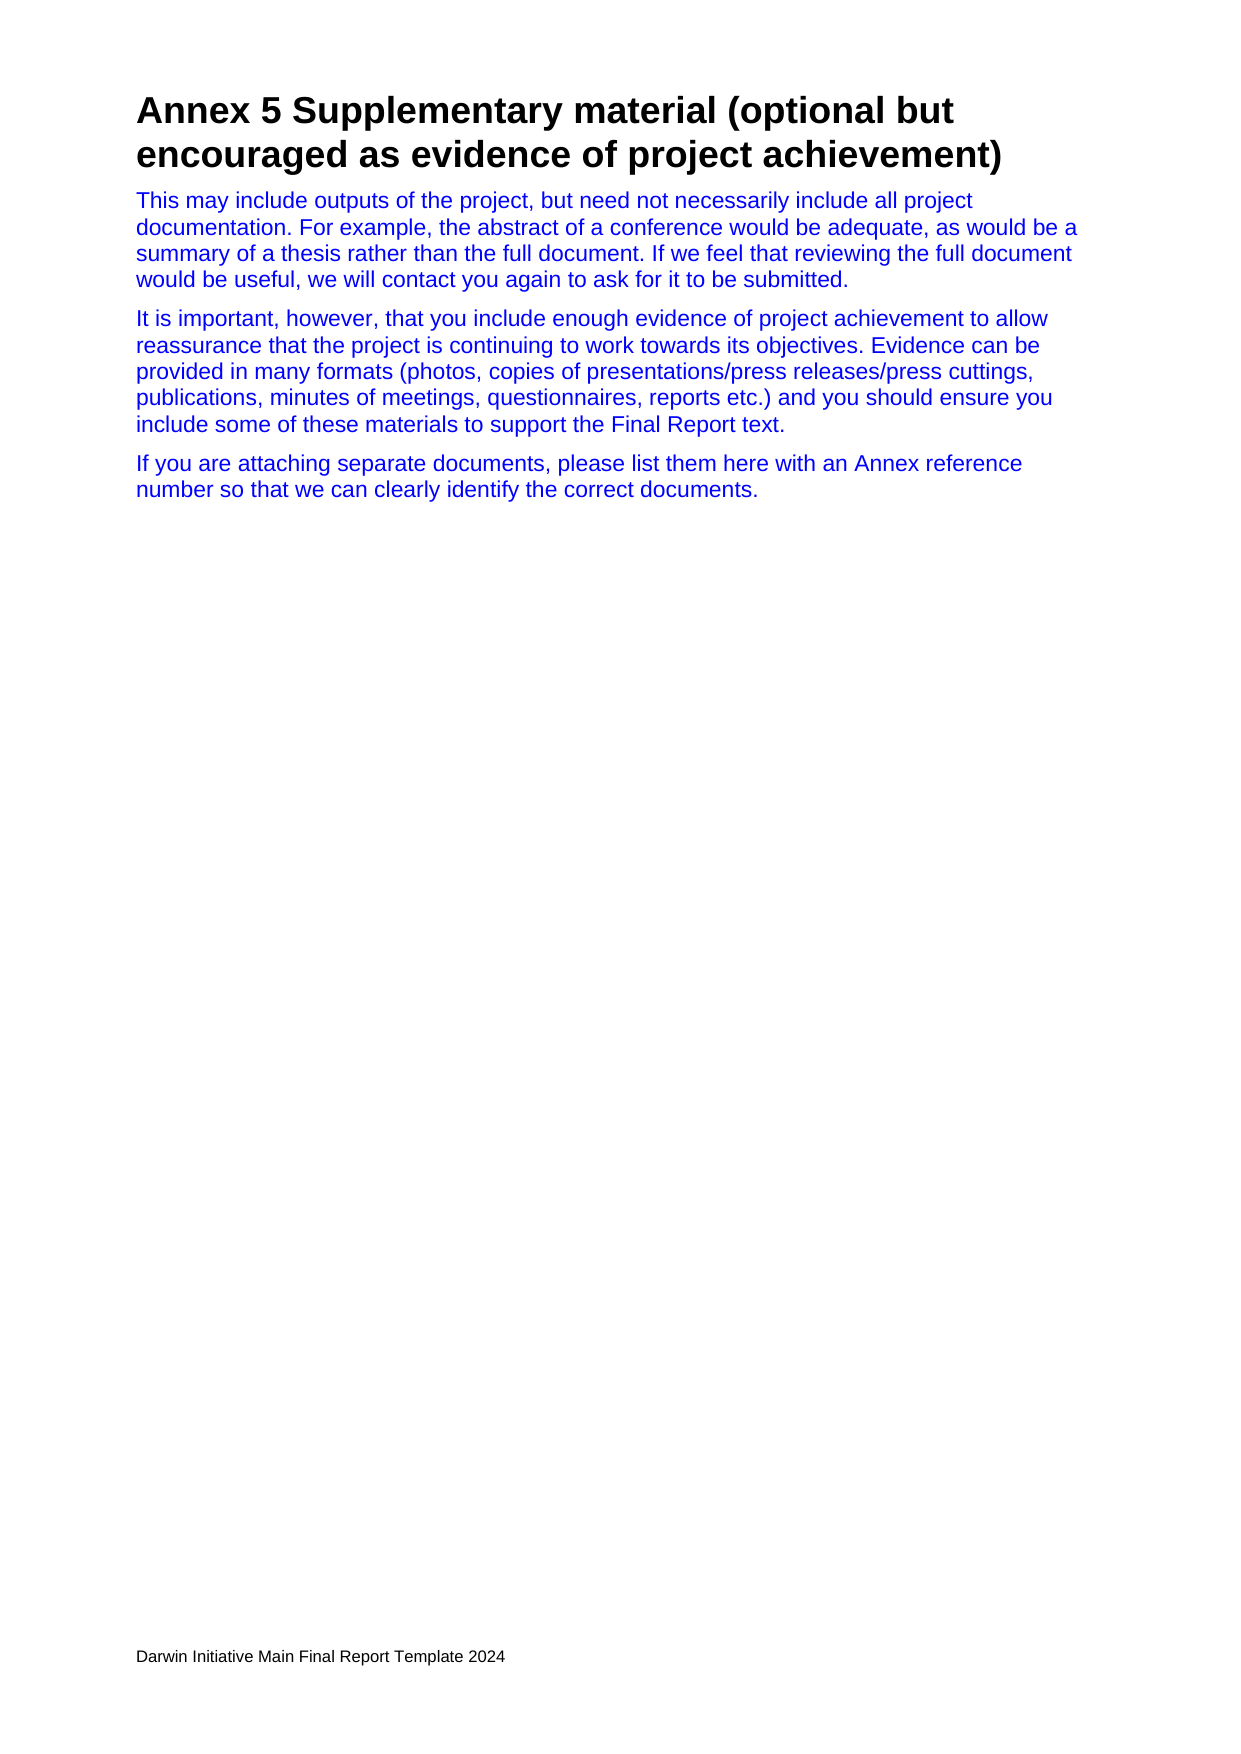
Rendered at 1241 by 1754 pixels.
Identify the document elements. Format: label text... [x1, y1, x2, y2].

text This may include outputs of the project, but need not necessarily include all project documentation. For example, the abstract of a conference would be adequate, as would be a summary of a thesis rather than the full document. If we feel that reviewing the full document would be useful, we will contact you again to ask for it to be submitted. [136, 187, 1104, 293]
text It is important, however, that you include enough evidence of project achievement to allow reassurance that the project is continuing to work towards its objectives. Evidence can be provided in many formats (photos, copies of presentations/press releases/press cuttings, publications, minutes of meetings, questionnaires, reports etc.) and you should ensure you include some of these materials to support the Final Report text. [136, 305, 1104, 437]
subtitle Annex 5 Supplementary material (optional but encouraged as evidence of project achievement) [136, 89, 1104, 175]
text If you are attaching separate documents, please list them here with an Annex reference number so that we can clearly identify the correct documents. [136, 449, 1104, 502]
